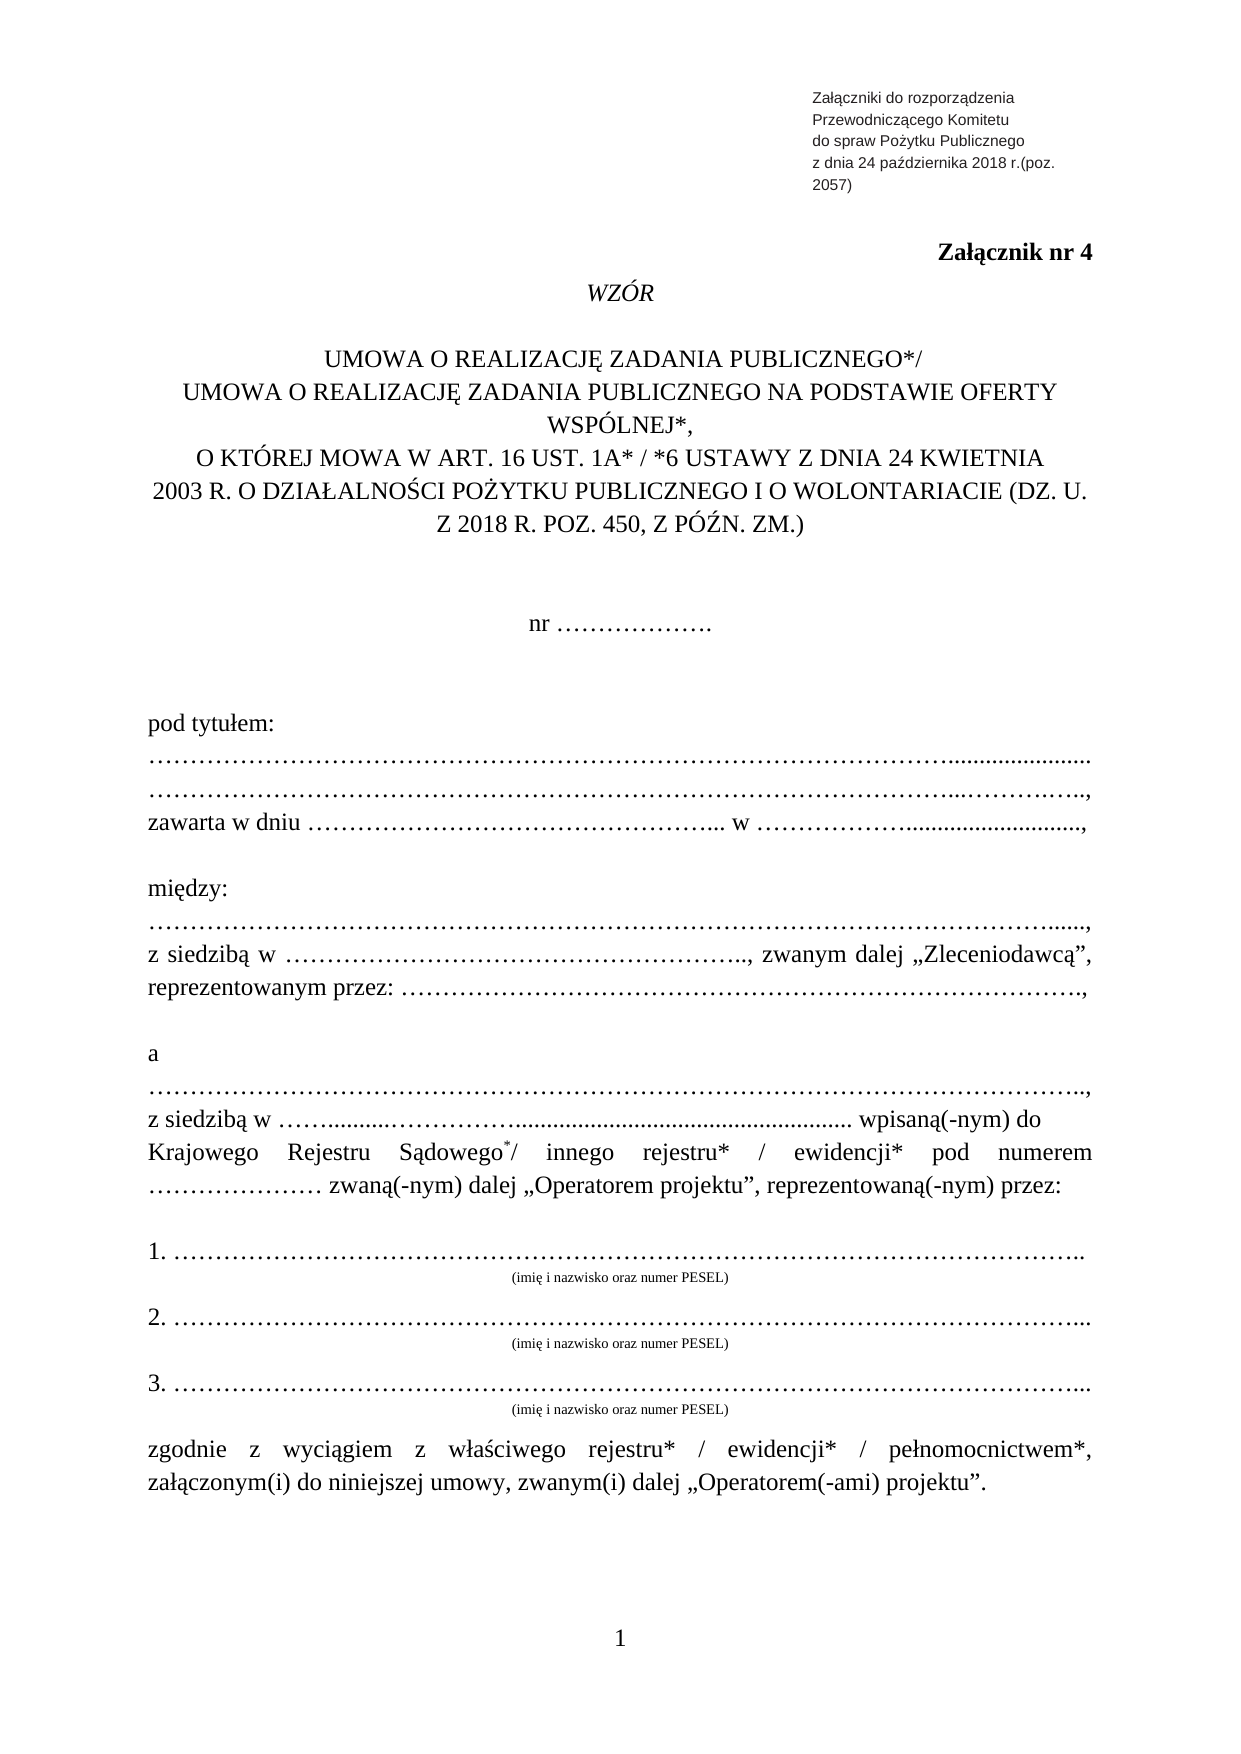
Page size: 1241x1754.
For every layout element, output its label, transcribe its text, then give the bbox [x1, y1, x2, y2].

text ………………………………………………………………………………………………......, z siedzibą w ……………………………………………….., zwanym dalej „Zleceniodawcą”, reprezentowanym przez: ………………………………………………………………………., [148, 906, 1093, 1001]
text Załączniki do rozporządzenia Przewodniczącego Komitetu do spraw Pożytku Publicznego z dnia 24 października 2018 r.(poz. 2057) [812, 89, 1093, 194]
text UMOWA O REALIZACJĘ ZADANIA PUBLICZNEGO*/ [148, 344, 1093, 373]
text (imię i nazwisko oraz numer PESEL) [148, 1269, 1093, 1298]
text ………………………………………………………………………………………………….., z siedzibą w ……..........……………...................................................... wpisaną(-nym) do [148, 1071, 1093, 1133]
text Krajowego Rejestru Sądowego*/ innego rejestru* / ewidencji* pod numerem ………………… zwaną(-nym) dalej „Operatorem projektu”, reprezentowaną(-nym) przez: [148, 1137, 1093, 1199]
text 1. ……………………………………………………………………………………………….. [148, 1236, 1093, 1265]
text WZÓR [148, 278, 1093, 307]
text (imię i nazwisko oraz numer PESEL) [148, 1401, 1093, 1430]
text pod tytułem: ……………………………………………………………………………………....................... [148, 708, 1093, 769]
text zgodnie z wyciągiem z właściwego rejestru* / ewidencji* / pełnomocnictwem*, załączonym(i) do niniejszej umowy, zwanym(i) dalej „Operatorem(-ami) projektu”. [148, 1434, 1093, 1496]
text ……………………………………………………………………………………...……….….., [148, 774, 1093, 802]
text między: [148, 873, 1093, 901]
text (imię i nazwisko oraz numer PESEL) [148, 1335, 1093, 1364]
text 2. ………………………………………………………………………………………………... [148, 1302, 1093, 1331]
text nr ………………. [148, 608, 1093, 637]
text a [148, 1038, 1093, 1067]
text 3. ………………………………………………………………………………………………... [148, 1368, 1093, 1397]
text UMOWA O REALIZACJĘ ZADANIA PUBLICZNEGO NA PODSTAWIE OFERTY WSPÓLNEJ*, [148, 377, 1093, 439]
text Załącznik nr 4 [148, 237, 1093, 266]
text zawarta w dniu …………………………………………... w ………………............................, [148, 807, 1093, 835]
text O KTÓREJ MOWA W ART. 16 UST. 1A* / *6 USTAWY Z DNIA 24 KWIETNIA 2003 R. O DZIAŁALNOŚCI POŻYTKU PUBLICZNEGO I O WOLONTARIACIE (DZ. U. Z 2018 R. POZ. 450, Z PÓŹN. ZM.) [148, 443, 1093, 538]
